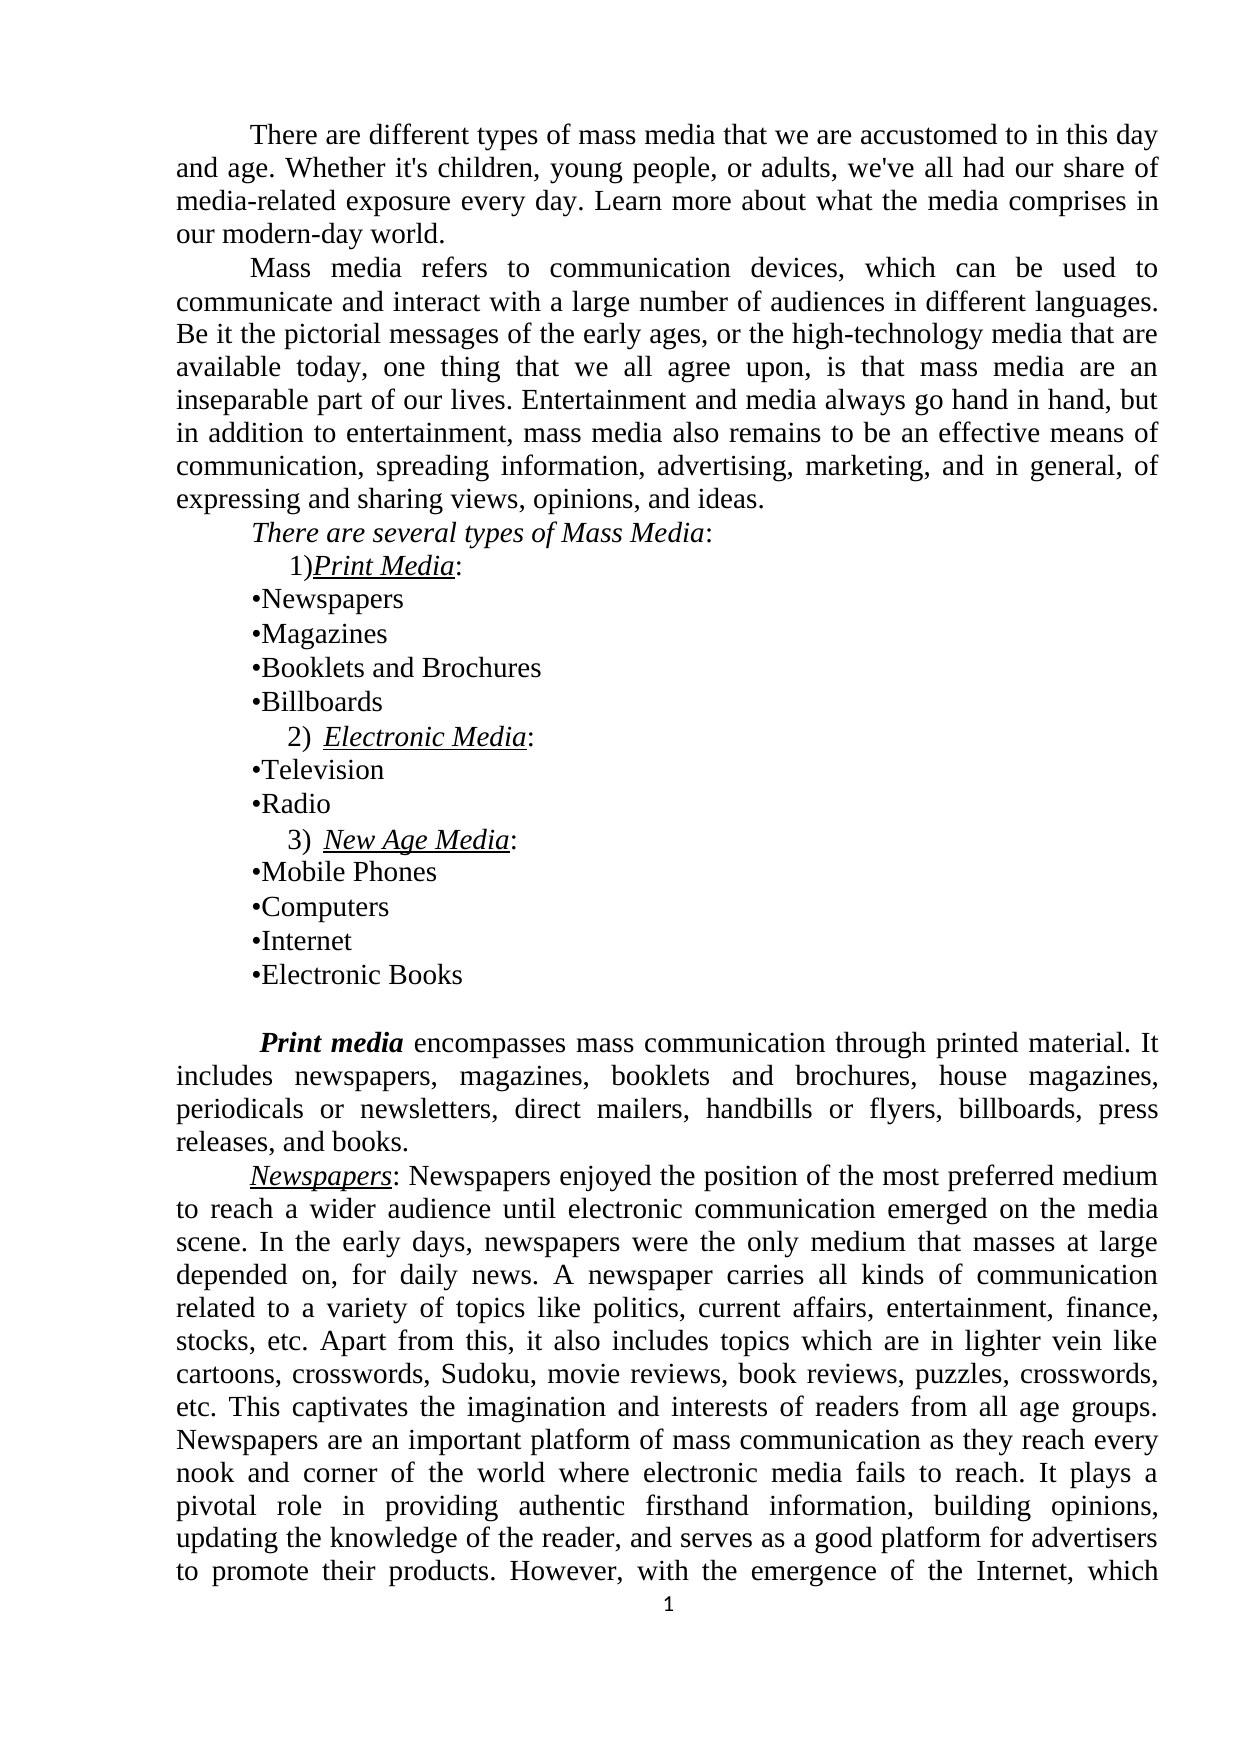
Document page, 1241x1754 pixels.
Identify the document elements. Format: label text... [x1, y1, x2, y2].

text Mass media refers to communication devices, which can be used to communicate and interact with a large number of audiences in different languages. Be it the pictorial messages of the early ages, or the high-technology media that are available today, one thing that we all agree upon, is that mass media are an inseparable part of our lives. Entertainment and media always go hand in hand, but in addition to entertainment, mass media also remains to be an effective means of communication, spreading information, advertising, marketing, and in general, of expressing and sharing views, opinions, and ideas. [176, 251, 1159, 515]
text •Radio [251, 788, 1159, 820]
text •Computers [251, 890, 1159, 923]
text •Mobile Phones [251, 856, 1159, 888]
list New Age Media: [287, 822, 1161, 855]
text •Electronic Books [251, 958, 1159, 991]
text •Television [251, 753, 1159, 786]
text •Newspapers [251, 582, 1159, 615]
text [176, 1159, 1159, 1587]
text •Magazines [251, 617, 1159, 649]
text •Billboards [251, 685, 1159, 718]
text •Booklets and Brochures [251, 651, 1159, 684]
list Electronic Media: [287, 719, 1161, 753]
text There are different types of mass media that we are accustomed to in this day and age. Whether it's children, young people, or adults, we've all had our share of media-related exposure every day. Learn more about what the media comprises in our modern-day world. [176, 118, 1159, 250]
text Print media encompasses mass communication through printed material. It includes newspapers, magazines, booklets and brochures, house magazines, periodicals or newsletters, direct mailers, handbills or flyers, billboards, press releases, and books. [176, 1026, 1159, 1158]
text •Internet [251, 924, 1159, 957]
text There are several types of Mass Media: 1)Print Media: [251, 516, 745, 582]
